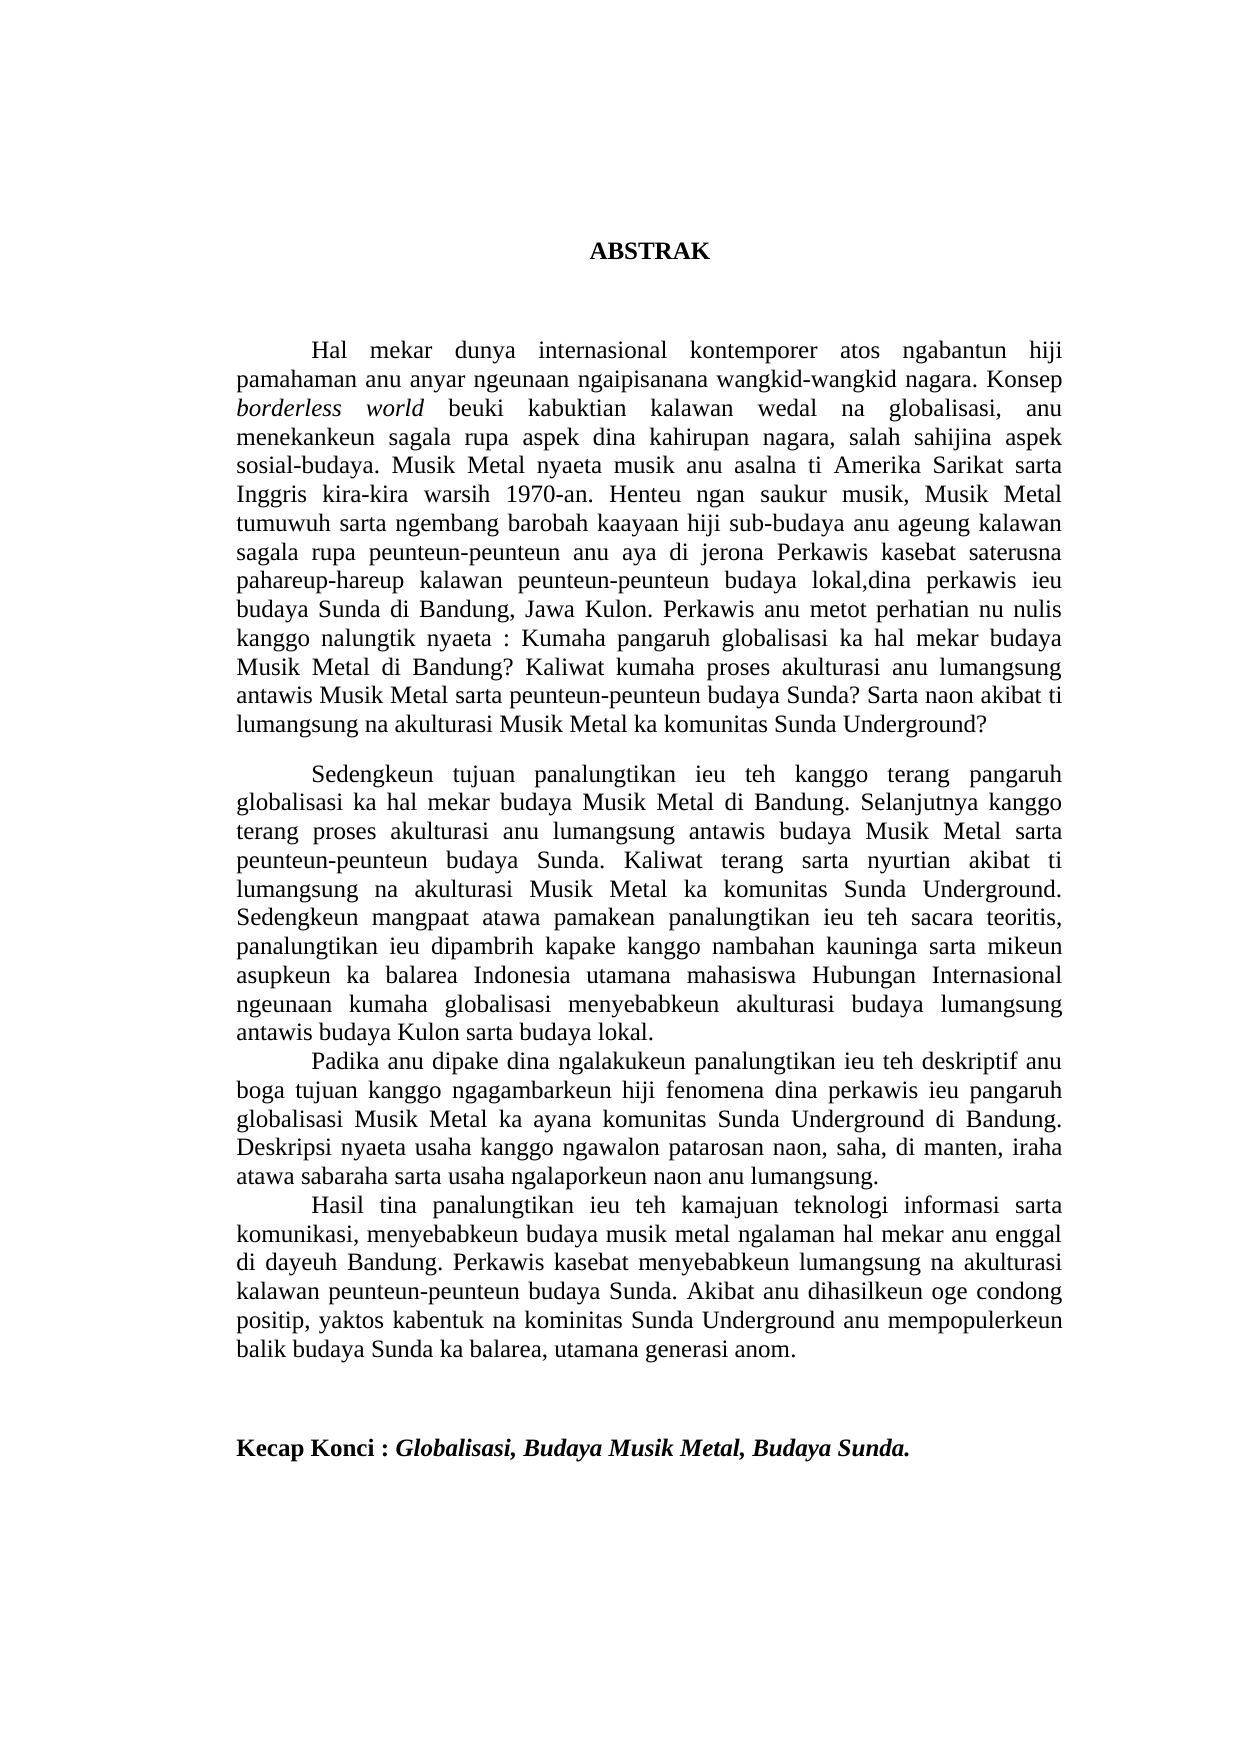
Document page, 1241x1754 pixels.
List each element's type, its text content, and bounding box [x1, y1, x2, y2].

text Hasil tina panalungtikan ieu teh kamajuan teknologi informasi sarta komunikasi, menyebabkeun budaya musik metal ngalaman hal mekar anu enggal di dayeuh Bandung. Perkawis kasebat menyebabkeun lumangsung na akulturasi kalawan peunteun-peunteun budaya Sunda. Akibat anu dihasilkeun oge condong positip, yaktos kabentuk na kominitas Sunda Underground anu mempopulerkeun balik budaya Sunda ka balarea, utamana generasi anom. [236, 1190, 1063, 1362]
text Padika anu dipake dina ngalakukeun panalungtikan ieu teh deskriptif anu boga tujuan kanggo ngagambarkeun hiji fenomena dina perkawis ieu pangaruh globalisasi Musik Metal ka ayana komunitas Sunda Underground di Bandung. Deskripsi nyaeta usaha kanggo ngawalon patarosan naon, saha, di manten, iraha atawa sabaraha sarta usaha ngalaporkeun naon anu lumangsung. [236, 1046, 1063, 1190]
text Hal mekar dunya internasional kontemporer atos ngabantun hiji pamahaman anu anyar ngeunaan ngaipisanana wangkid-wangkid nagara. Konsep borderless world beuki kabuktian kalawan wedal na globalisasi, anu menekankeun sagala rupa aspek dina kahirupan nagara, salah sahijina aspek sosial-budaya. Musik Metal nyaeta musik anu asalna ti Amerika Sarikat sarta Inggris kira-kira warsih 1970-an. Henteu ngan saukur musik, Musik Metal tumuwuh sarta ngembang barobah kaayaan hiji sub-budaya anu ageung kalawan sagala rupa peunteun-peunteun anu aya di jerona Perkawis kasebat saterusna pahareup-hareup kalawan peunteun-peunteun budaya lokal,dina perkawis ieu budaya Sunda di Bandung, Jawa Kulon. Perkawis anu metot perhatian nu nulis kanggo nalungtik nyaeta : Kumaha pangaruh globalisasi ka hal mekar budaya Musik Metal di Bandung? Kaliwat kumaha proses akulturasi anu lumangsung antawis Musik Metal sarta peunteun-peunteun budaya Sunda? Sarta naon akibat ti lumangsung na akulturasi Musik Metal ka komunitas Sunda Underground? [236, 335, 1063, 738]
text Sedengkeun tujuan panalungtikan ieu teh kanggo terang pangaruh globalisasi ka hal mekar budaya Musik Metal di Bandung. Selanjutnya kanggo terang proses akulturasi anu lumangsung antawis budaya Musik Metal sarta peunteun-peunteun budaya Sunda. Kaliwat terang sarta nyurtian akibat ti lumangsung na akulturasi Musik Metal ka komunitas Sunda Underground. Sedengkeun mangpaat atawa pamakean panalungtikan ieu teh sacara teoritis, panalungtikan ieu dipambrih kapake kanggo nambahan kauninga sarta mikeun asupkeun ka balarea Indonesia utamana mahasiswa Hubungan Internasional ngeunaan kumaha globalisasi menyebabkeun akulturasi budaya lumangsung antawis budaya Kulon sarta budaya lokal. [236, 759, 1063, 1046]
text Kecap Konci : Globalisasi, Budaya Musik Metal, Budaya Sunda. [236, 1433, 1063, 1462]
text ABSTRAK [236, 236, 1063, 265]
